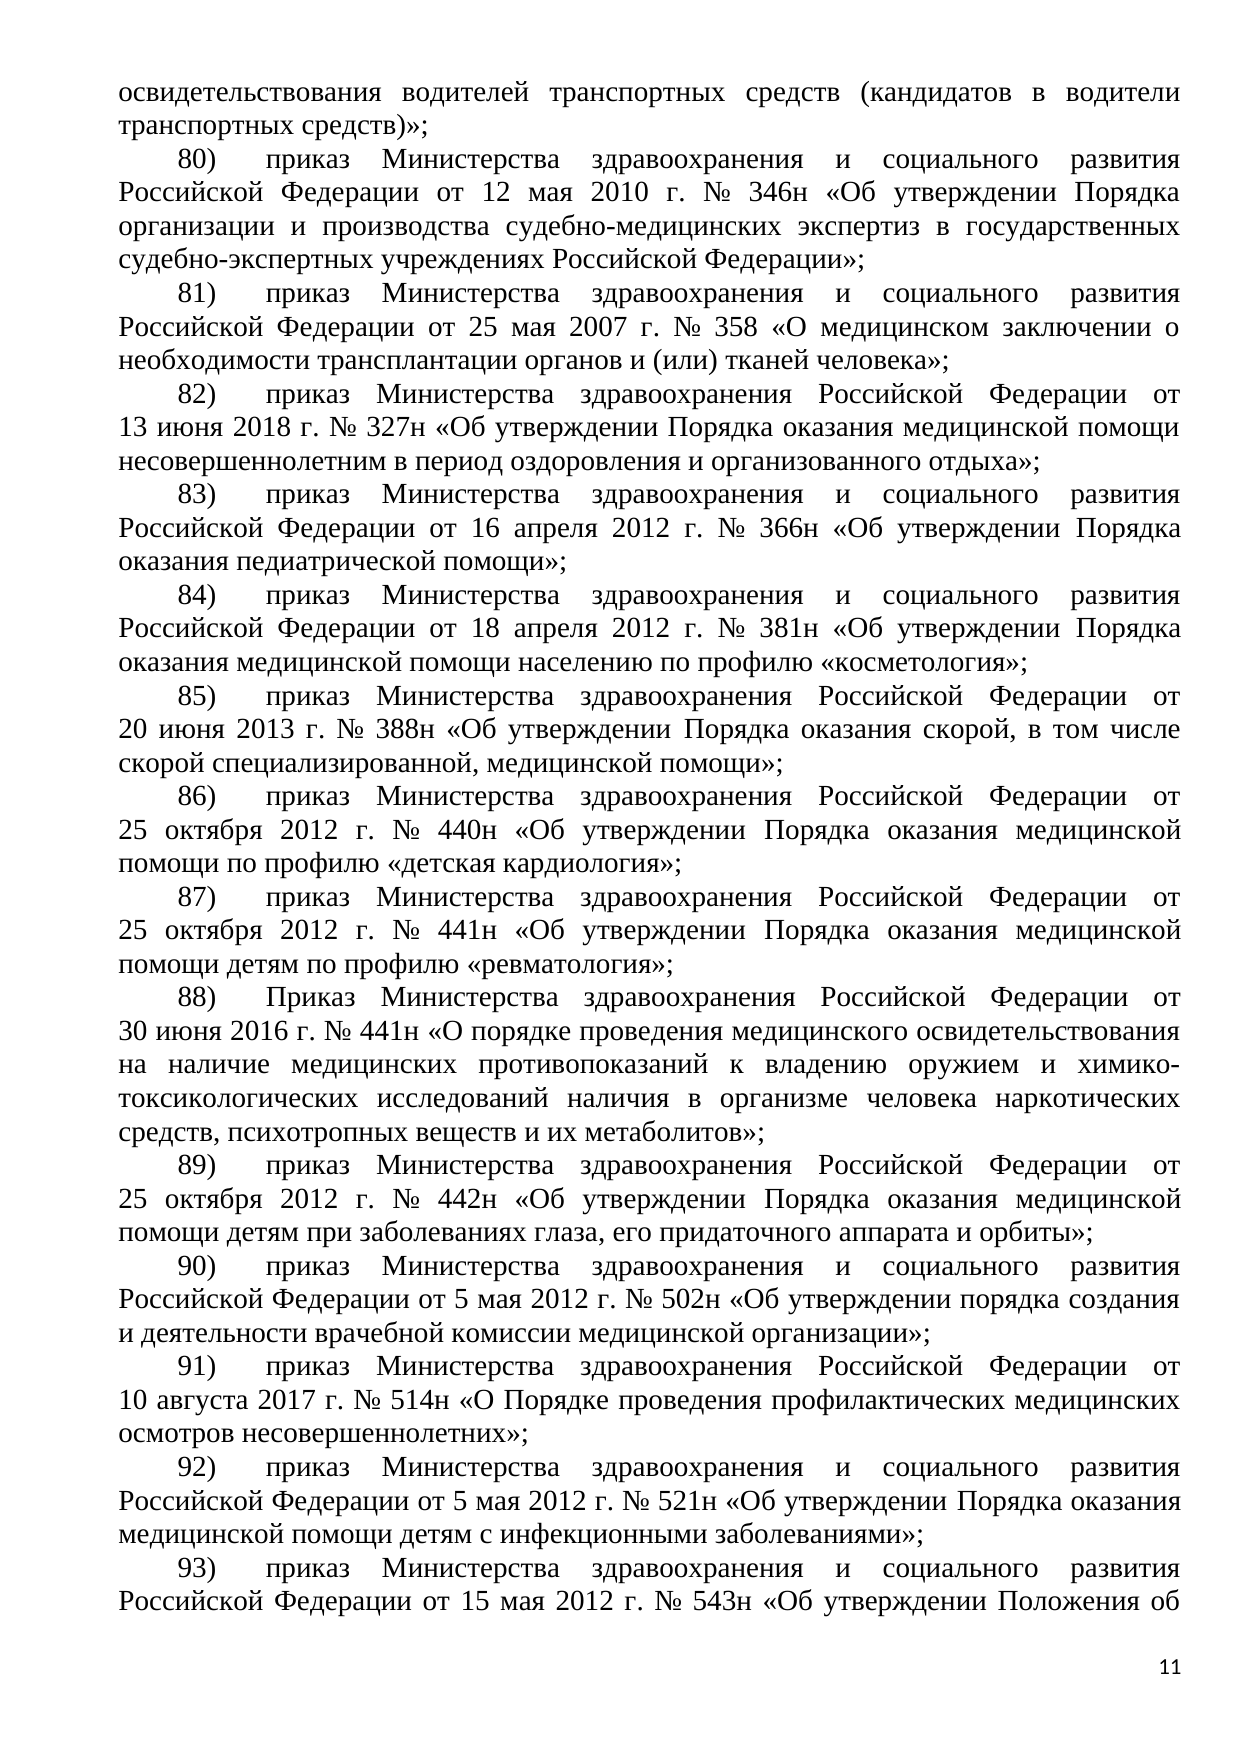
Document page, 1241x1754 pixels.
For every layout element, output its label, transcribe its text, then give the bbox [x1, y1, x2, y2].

list приказ Министерства здравоохранения Российской Федерации от 25 октября 2012 г. № 440н «Об утверждении Порядка оказания медицинской помощи по профилю «детская кардиология»; [118, 778, 1181, 879]
list приказ Министерства здравоохранения и социального развития Российской Федерации от 5 мая 2012 г. № 502н «Об утверждении порядка создания и деятельности врачебной комиссии медицинской организации»; [118, 1248, 1181, 1348]
list приказ Министерства здравоохранения Российской Федерации от 10 августа 2017 г. № 514н «О Порядке проведения профилактических медицинских осмотров несовершеннолетних»; [118, 1348, 1181, 1449]
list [118, 74, 1181, 141]
list Приказ Министерства здравоохранения Российской Федерации от 30 июня 2016 г. № 441н «О порядке проведения медицинского освидетельствования на наличие медицинских противопоказаний к владению оружием и химико-токсикологических исследований наличия в организме человека наркотических средств, психотропных веществ и их метаболитов»; [118, 979, 1181, 1147]
list приказ Министерства здравоохранения Российской Федерации от 25 октября 2012 г. № 441н «Об утверждении Порядка оказания медицинской помощи детям по профилю «ревматология»; [118, 879, 1181, 979]
list приказ Министерства здравоохранения Российской Федерации от 25 октября 2012 г. № 442н «Об утверждении Порядка оказания медицинской помощи детям при заболеваниях глаза, его придаточного аппарата и орбиты»; [118, 1147, 1181, 1248]
list приказ Министерства здравоохранения Российской Федерации от 13 июня 2018 г. № 327н «Об утверждении Порядка оказания медицинской помощи несовершеннолетним в период оздоровления и организованного отдыха»; [118, 376, 1181, 476]
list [118, 1550, 1181, 1617]
list приказ Министерства здравоохранения и социального развития Российской Федерации от 5 мая 2012 г. № 521н «Об утверждении Порядка оказания медицинской помощи детям с инфекционными заболеваниями»; [118, 1449, 1181, 1550]
list приказ Министерства здравоохранения и социального развития Российской Федерации от 25 мая 2007 г. № 358 «О медицинском заключении о необходимости трансплантации органов и (или) тканей человека»; [118, 275, 1181, 376]
list приказ Министерства здравоохранения Российской Федерации от 20 июня 2013 г. № 388н «Об утверждении Порядка оказания скорой, в том числе скорой специализированной, медицинской помощи»; [118, 678, 1181, 778]
list приказ Министерства здравоохранения и социального развития Российской Федерации от 12 мая 2010 г. № 346н «Об утверждении Порядка организации и производства судебно-медицинских экспертиз в государственных судебно-экспертных учреждениях Российской Федерации»; [118, 141, 1181, 275]
list приказ Министерства здравоохранения и социального развития Российской Федерации от 18 апреля 2012 г. № 381н «Об утверждении Порядка оказания медицинской помощи населению по профилю «косметология»; [118, 577, 1181, 678]
list приказ Министерства здравоохранения и социального развития Российской Федерации от 16 апреля 2012 г. № 366н «Об утверждении Порядка оказания педиатрической помощи»; [118, 476, 1181, 577]
